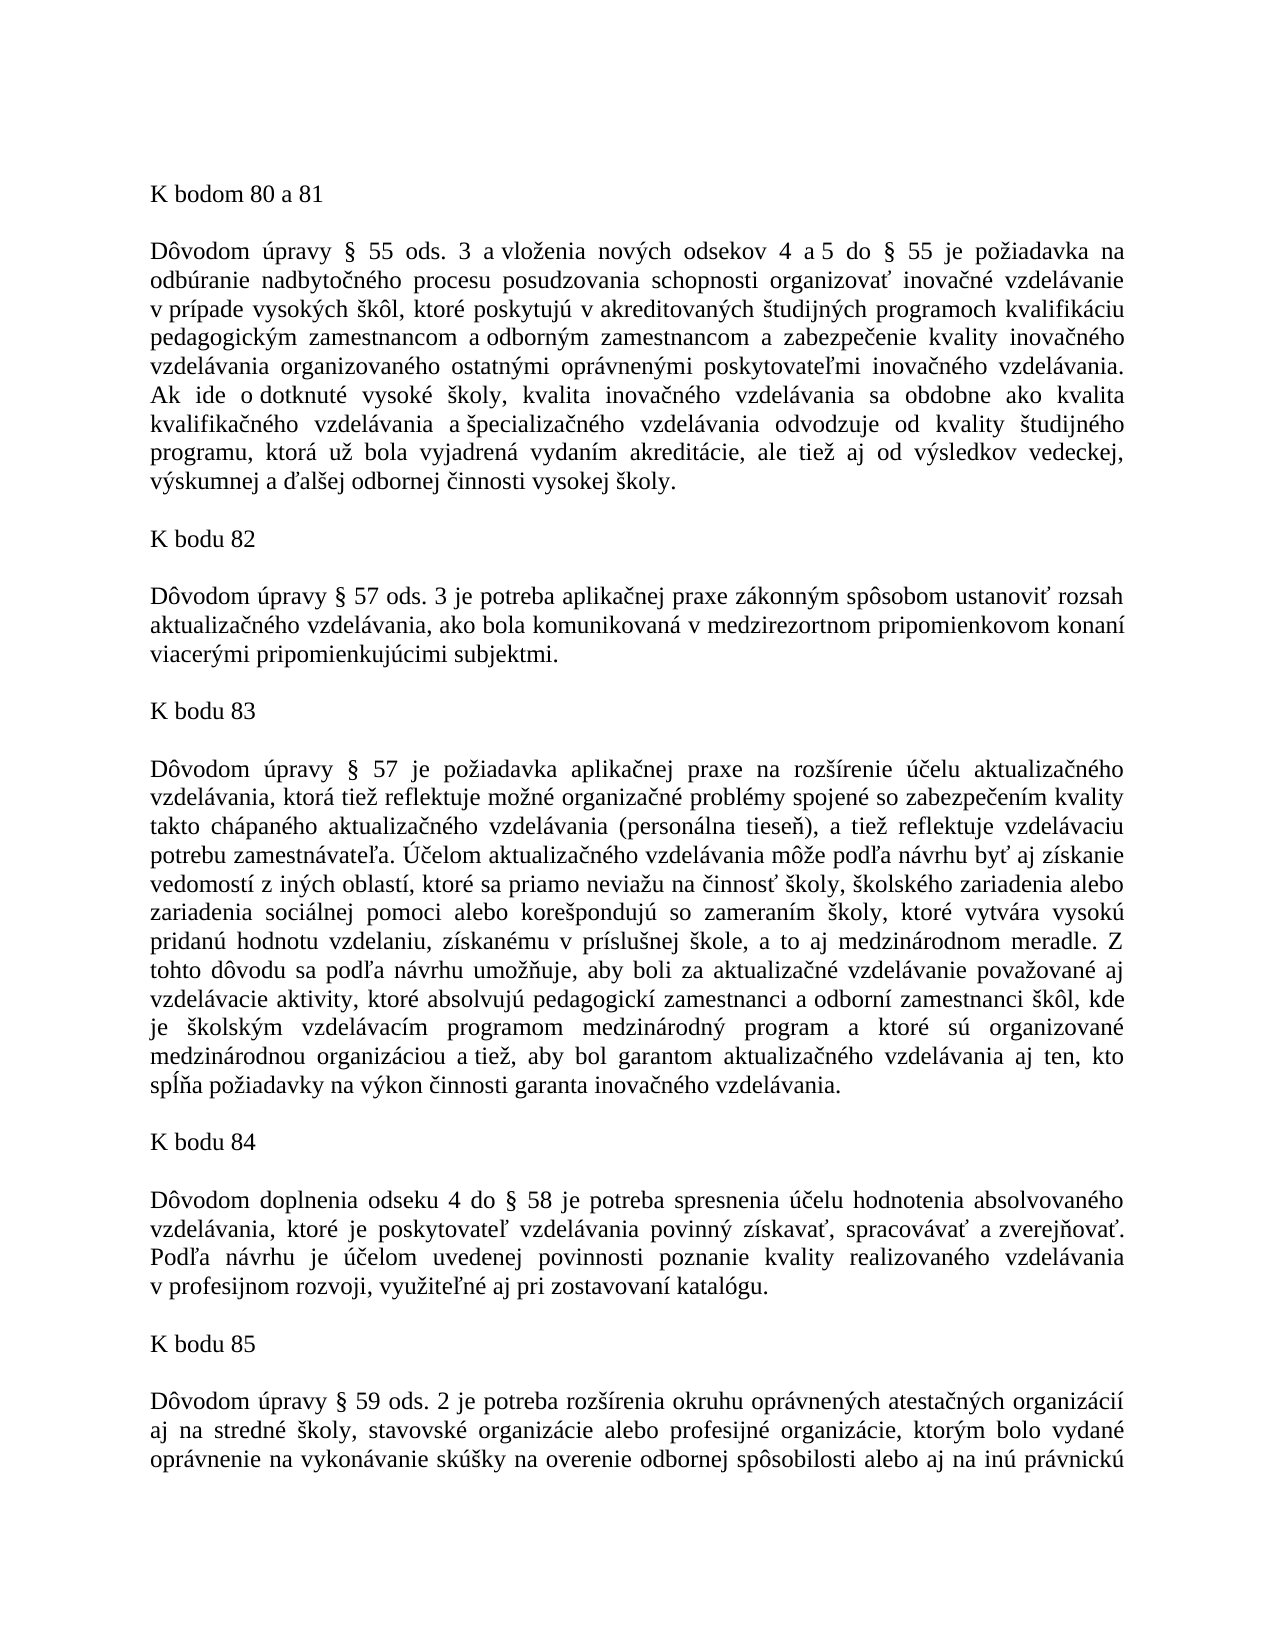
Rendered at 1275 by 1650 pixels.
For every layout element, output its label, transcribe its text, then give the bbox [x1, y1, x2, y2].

text K bodu 82 [150, 524, 1125, 552]
text K bodu 83 [150, 696, 1125, 725]
text Dôvodom úpravy § 57 je požiadavka aplikačnej praxe na rozšírenie účelu aktualizačného vzdelávania, ktorá tiež reflektuje možné organizačné problémy spojené so zabezpečením kvality takto chápaného aktualizačného vzdelávania (personálna tieseň), a tiež reflektuje vzdelávaciu potrebu zamestnávateľa. Účelom aktualizačného vzdelávania môže podľa návrhu byť aj získanie vedomostí z iných oblastí, ktoré sa priamo neviažu na činnosť školy, školského zariadenia alebo zariadenia sociálnej pomoci alebo korešpondujú so zameraním školy, ktoré vytvára vysokú pridanú hodnotu vzdelaniu, získanému v príslušnej škole, a to aj medzinárodnom meradle. Z tohto dôvodu sa podľa návrhu umožňuje, aby boli za aktualizačné vzdelávanie považované aj vzdelávacie aktivity, ktoré absolvujú pedagogickí zamestnanci a odborní zamestnanci škôl, kde je školským vzdelávacím programom medzinárodný program a ktoré sú organizované medzinárodnou organizáciou a tiež, aby bol garantom aktualizačného vzdelávania aj ten, kto spĺňa požiadavky na výkon činnosti garanta inovačného vzdelávania. [150, 754, 1125, 1099]
text Dôvodom doplnenia odseku 4 do § 58 je potreba spresnenia účelu hodnotenia absolvovaného vzdelávania, ktoré je poskytovateľ vzdelávania povinný získavať, spracovávať a zverejňovať. Podľa návrhu je účelom uvedenej povinnosti poznanie kvality realizovaného vzdelávania v profesijnom rozvoji, využiteľné aj pri zostavovaní katalógu. [150, 1185, 1125, 1300]
text K bodom 80 a 81 [150, 179, 1125, 207]
text K bodu 85 [150, 1329, 1125, 1357]
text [150, 1386, 1125, 1472]
text Dôvodom úpravy § 57 ods. 3 je potreba aplikačnej praxe zákonným spôsobom ustanoviť rozsah aktualizačného vzdelávania, ako bola komunikovaná v medzirezortnom pripomienkovom konaní viacerými pripomienkujúcimi subjektmi. [150, 581, 1125, 667]
text Dôvodom úpravy § 55 ods. 3 a vloženia nových odsekov 4 a 5 do § 55 je požiadavka na odbúranie nadbytočného procesu posudzovania schopnosti organizovať inovačné vzdelávanie v prípade vysokých škôl, ktoré poskytujú v akreditovaných študijných programoch kvalifikáciu pedagogickým zamestnancom a odborným zamestnancom a zabezpečenie kvality inovačného vzdelávania organizovaného ostatnými oprávnenými poskytovateľmi inovačného vzdelávania. Ak ide o dotknuté vysoké školy, kvalita inovačného vzdelávania sa obdobne ako kvalita kvalifikačného vzdelávania a špecializačného vzdelávania odvodzuje od kvality študijného programu, ktorá už bola vyjadrená vydaním akreditácie, ale tiež aj od výsledkov vedeckej, výskumnej a ďalšej odbornej činnosti vysokej školy. [150, 236, 1125, 495]
text K bodu 84 [150, 1127, 1125, 1156]
